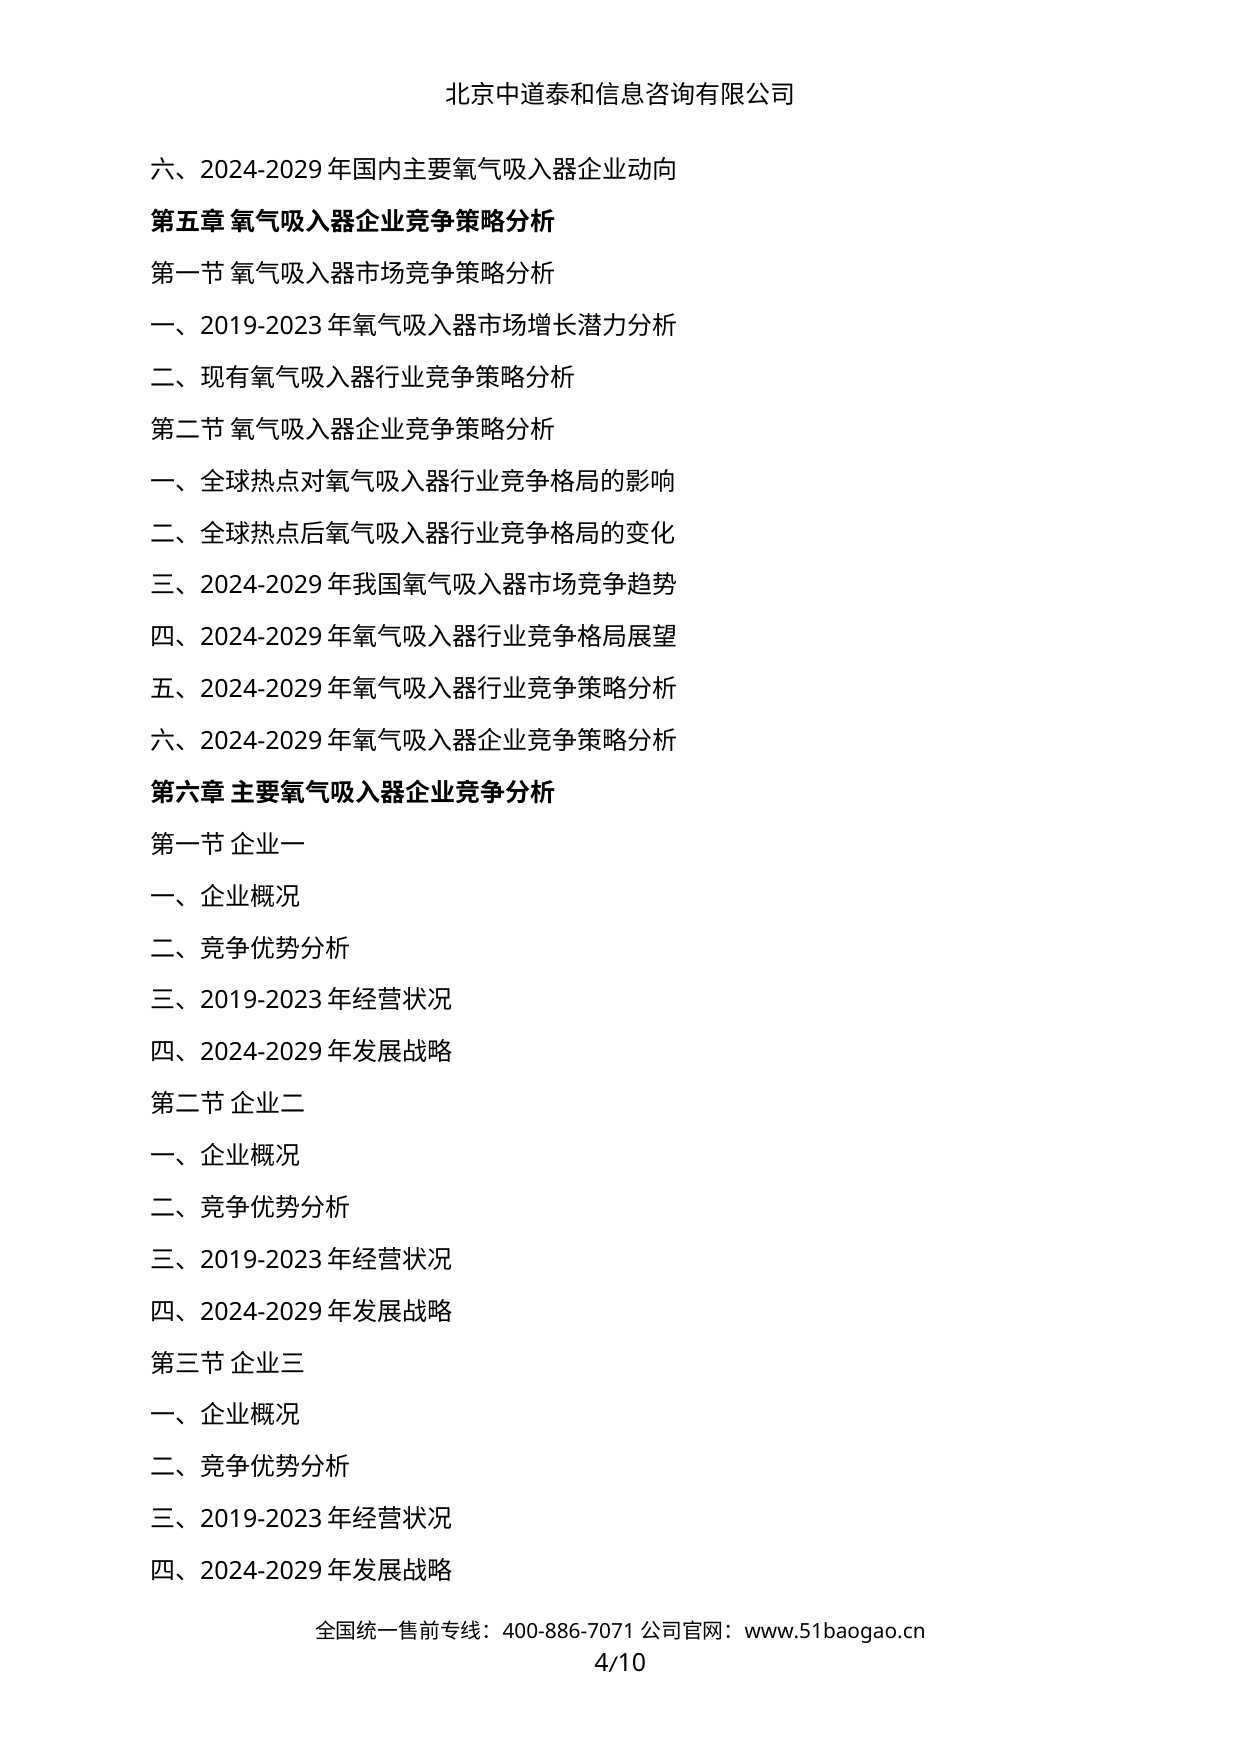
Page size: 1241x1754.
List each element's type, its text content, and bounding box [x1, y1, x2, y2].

text 六、2024-2029年氧气吸入器企业竞争策略分析 [150, 721, 1090, 757]
text 第一节 氧气吸入器市场竞争策略分析 [150, 254, 1090, 290]
text 三、2024-2029年我国氧气吸入器市场竞争趋势 [150, 565, 1090, 601]
text 四、2024-2029年发展战略 [150, 1291, 1090, 1327]
text 一、企业概况 [150, 876, 1090, 912]
text 第二节 氧气吸入器企业竞争策略分析 [150, 409, 1090, 446]
text 一、企业概况 [150, 1395, 1090, 1431]
text 一、全球热点对氧气吸入器行业竞争格局的影响 [150, 461, 1090, 497]
text 二、竞争优势分析 [150, 1187, 1090, 1224]
text 一、企业概况 [150, 1136, 1090, 1172]
text 五、2024-2029年氧气吸入器行业竞争策略分析 [150, 669, 1090, 705]
text 第五章 氧气吸入器企业竞争策略分析 [150, 202, 1090, 238]
text 三、2019-2023年经营状况 [150, 1499, 1090, 1535]
text 六、2024-2029年国内主要氧气吸入器企业动向 [150, 150, 1090, 186]
text 二、竞争优势分析 [150, 928, 1090, 964]
text 二、全球热点后氧气吸入器行业竞争格局的变化 [150, 513, 1090, 549]
text 第二节 企业二 [150, 1084, 1090, 1120]
text 第一节 企业一 [150, 824, 1090, 861]
text 二、竞争优势分析 [150, 1447, 1090, 1483]
text 四、2024-2029年发展战略 [150, 1032, 1090, 1068]
text 四、2024-2029年氧气吸入器行业竞争格局展望 [150, 617, 1090, 653]
text 第三节 企业三 [150, 1343, 1090, 1379]
text 三、2019-2023年经营状况 [150, 980, 1090, 1016]
text 四、2024-2029年发展战略 [150, 1551, 1090, 1587]
text 一、2019-2023年氧气吸入器市场增长潜力分析 [150, 306, 1090, 342]
text 第六章 主要氧气吸入器企业竞争分析 [150, 772, 1090, 809]
text 二、现有氧气吸入器行业竞争策略分析 [150, 357, 1090, 394]
text 三、2019-2023年经营状况 [150, 1239, 1090, 1276]
